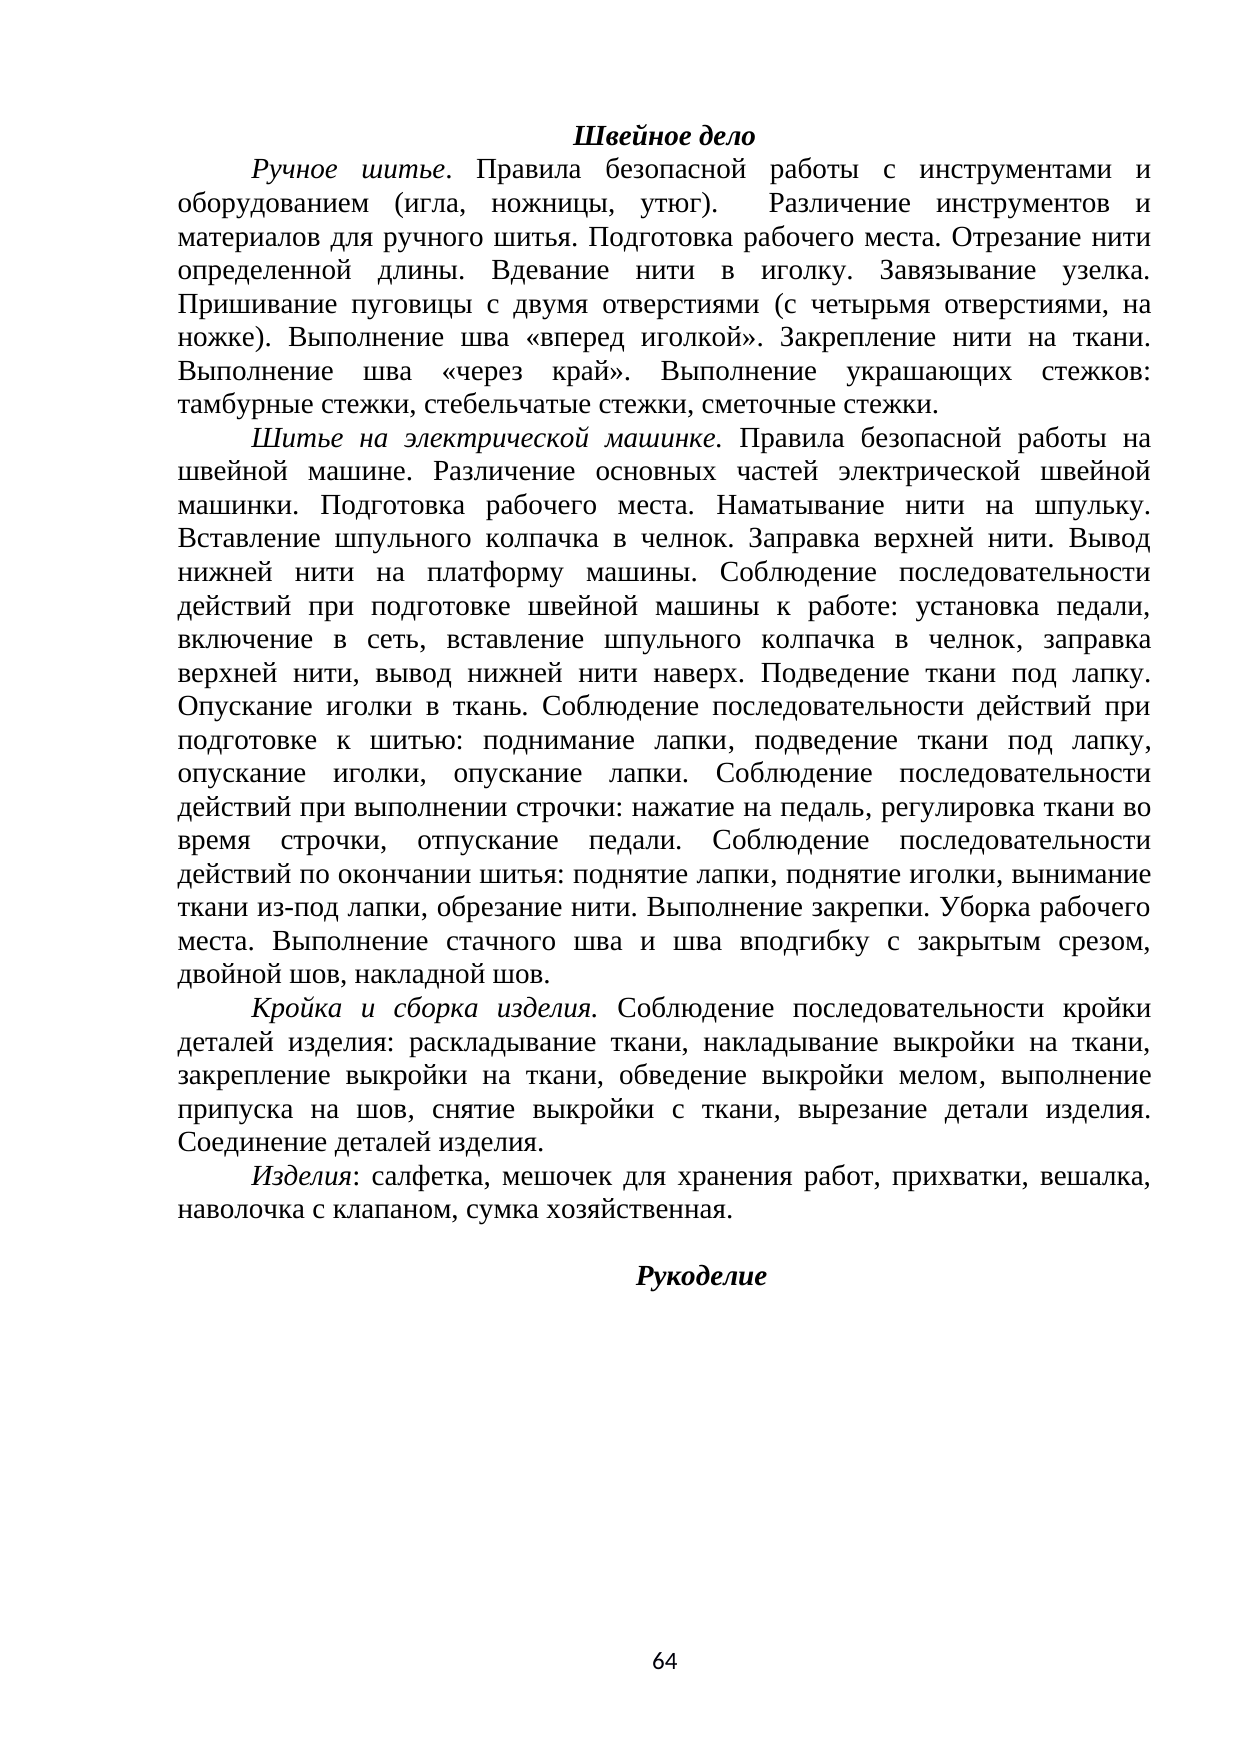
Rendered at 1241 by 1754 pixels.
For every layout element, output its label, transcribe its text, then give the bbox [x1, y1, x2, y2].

text Шитье на электрической машинке. Правила безопасной работы на швейной машине. Различение основных частей электрической швейной машинки. Подготовка рабочего места. Наматывание нити на шпульку. Вставление шпульного колпачка в челнок. Заправка верхней нити. Вывод нижней нити на платформу машины. Соблюдение последовательности действий при подготовке швейной машины к работе: установка педали, включение в сеть, вставление шпульного колпачка в челнок, заправка верхней нити, вывод нижней нити наверх. Подведение ткани под лапку. Опускание иголки в ткань. Соблюдение последовательности действий при подготовке к шитью: поднимание лапки, подведение ткани под лапку, опускание иголки, опускание лапки. Соблюдение последовательности действий при выполнении строчки: нажатие на педаль, регулировка ткани во время строчки, отпускание педали. Соблюдение последовательности действий по окончании шитья: поднятие лапки, поднятие иголки, вынимание ткани из-под лапки, обрезание нити. Выполнение закрепки. Уборка рабочего места. Выполнение стачного шва и шва вподгибку с закрытым срезом, двойной шов, накладной шов. [177, 420, 1152, 990]
text Ручное шитье. Правила безопасной работы с инструментами и оборудованием (игла, ножницы, утюг). Различение инструментов и материалов для ручного шитья. Подготовка рабочего места. Отрезание нити определенной длины. Вдевание нити в иголку. Завязывание узелка. Пришивание пуговицы с двумя отверстиями (с четырьмя отверстиями, на ножке). Выполнение шва «вперед иголкой». Закрепление нити на ткани. Выполнение шва «через край». Выполнение украшающих стежков: тамбурные стежки, стебельчатые стежки, сметочные стежки. [177, 152, 1152, 420]
text Изделия: салфетка, мешочек для хранения работ, прихватки, вешалка, наволочка с клапаном, сумка хозяйственная. [177, 1158, 1152, 1225]
text Кройка и сборка изделия. Соблюдение последовательности кройки деталей изделия: раскладывание ткани, накладывание выкройки на ткани, закрепление выкройки на ткани, обведение выкройки мелом, выполнение припуска на шов, снятие выкройки с ткани, вырезание детали изделия. Соединение деталей изделия. [177, 990, 1152, 1158]
text Швейное дело [177, 118, 1152, 152]
text Рукоделие [177, 1258, 1152, 1292]
